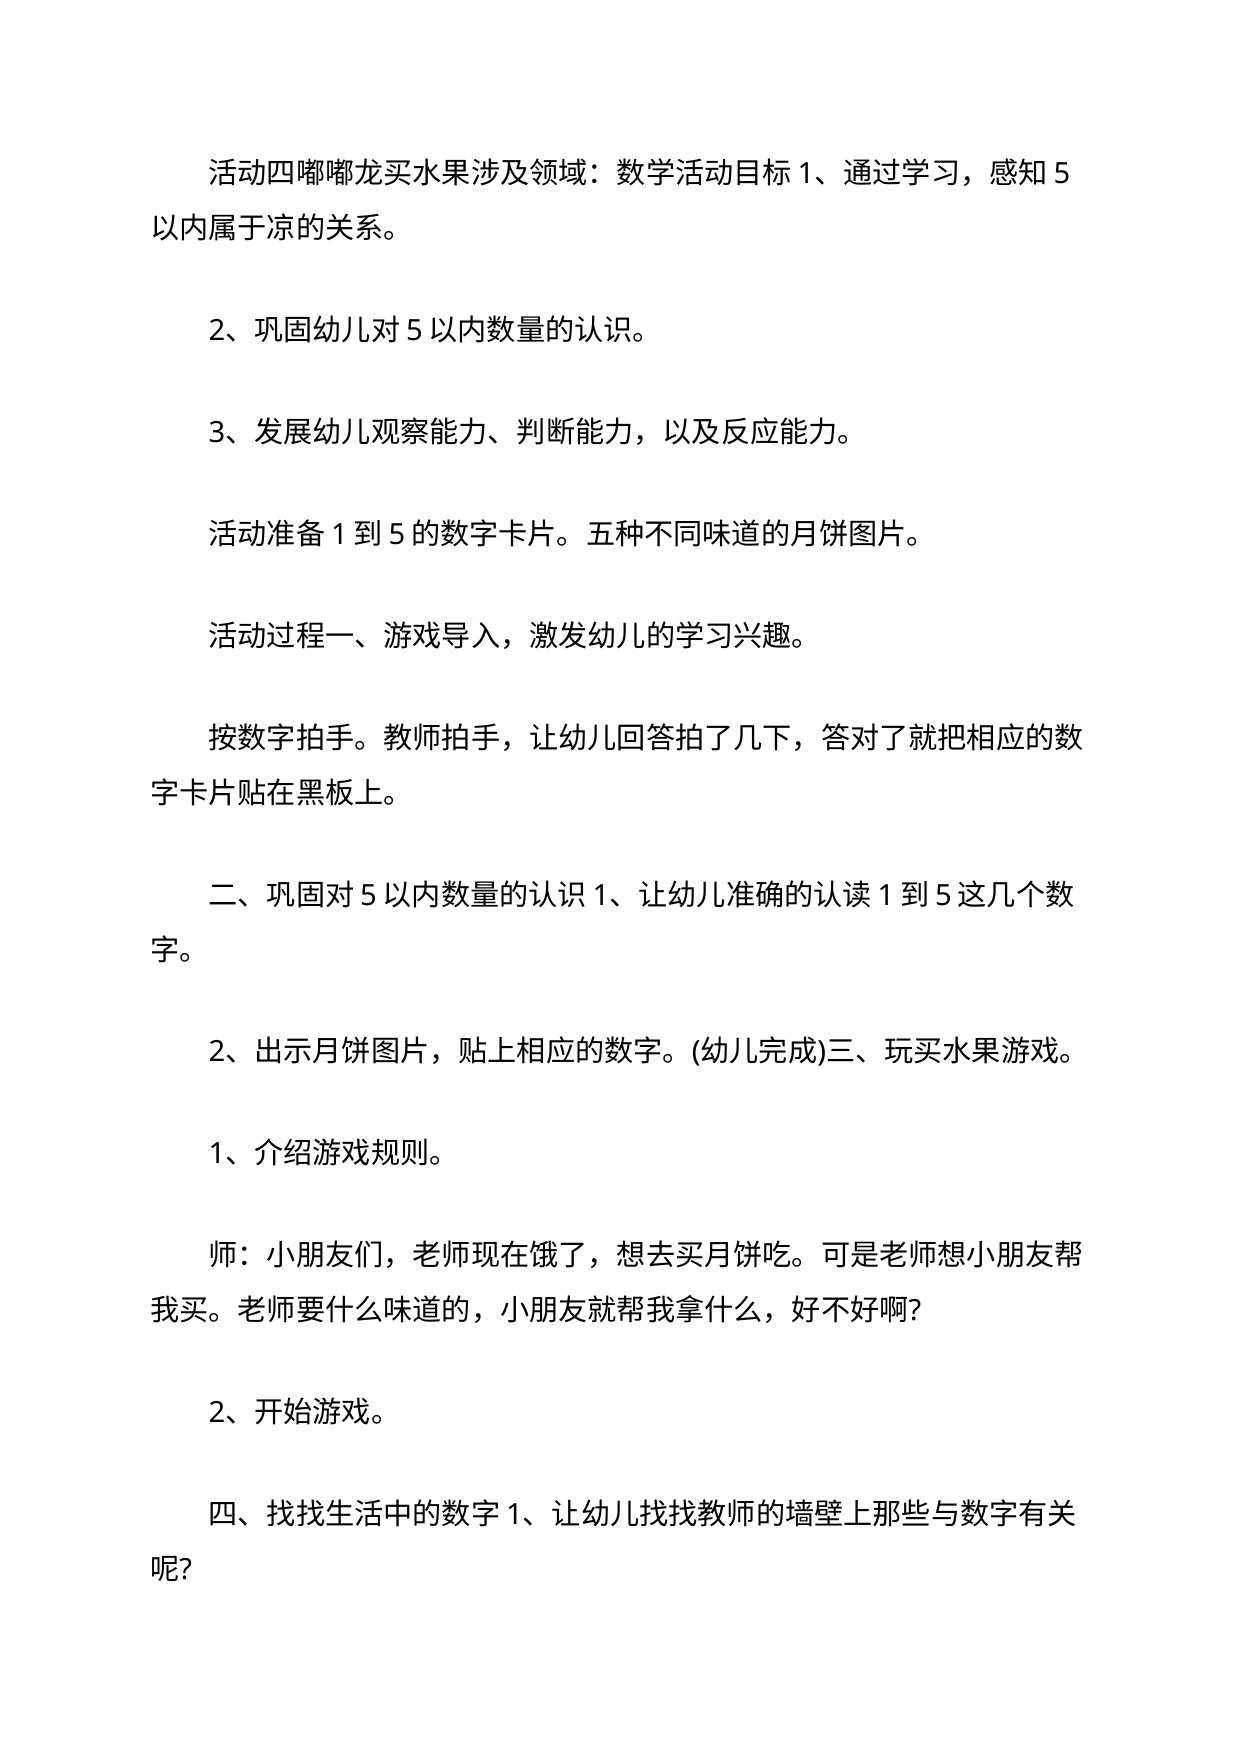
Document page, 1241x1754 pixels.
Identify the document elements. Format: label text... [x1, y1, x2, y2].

text 按数字拍手。教师拍手，让幼儿回答拍了几下，答对了就把相应的数字卡片贴在黑板上。 [150, 714, 1090, 812]
text 活动过程一、游戏导入，激发幼儿的学习兴趣。 [150, 613, 1090, 655]
text 2、出示月饼图片，贴上相应的数字。(幼儿完成)三、玩买水果游戏。 [150, 1028, 1090, 1070]
text 活动四嘟嘟龙买水果涉及领域：数学活动目标1、通过学习，感知5以内属于凉的关系。 [150, 150, 1090, 247]
text 师：小朋友们，老师现在饿了，想去买月饼吃。可是老师想小朋友帮我买。老师要什么味道的，小朋友就帮我拿什么，好不好啊? [150, 1232, 1090, 1329]
text 2、开始游戏。 [150, 1389, 1090, 1431]
text 二、巩固对5以内数量的认识1、让幼儿准确的认读1到5这几个数字。 [150, 871, 1090, 968]
text 四、找找生活中的数字1、让幼儿找找教师的墙壁上那些与数字有关呢? [150, 1491, 1090, 1588]
text 1、介绍游戏规则。 [150, 1130, 1090, 1172]
text 活动准备1到5的数字卡片。五种不同味道的月饼图片。 [150, 511, 1090, 553]
text 2、巩固幼儿对5以内数量的认识。 [150, 307, 1090, 349]
text 3、发展幼儿观察能力、判断能力，以及反应能力。 [150, 409, 1090, 451]
